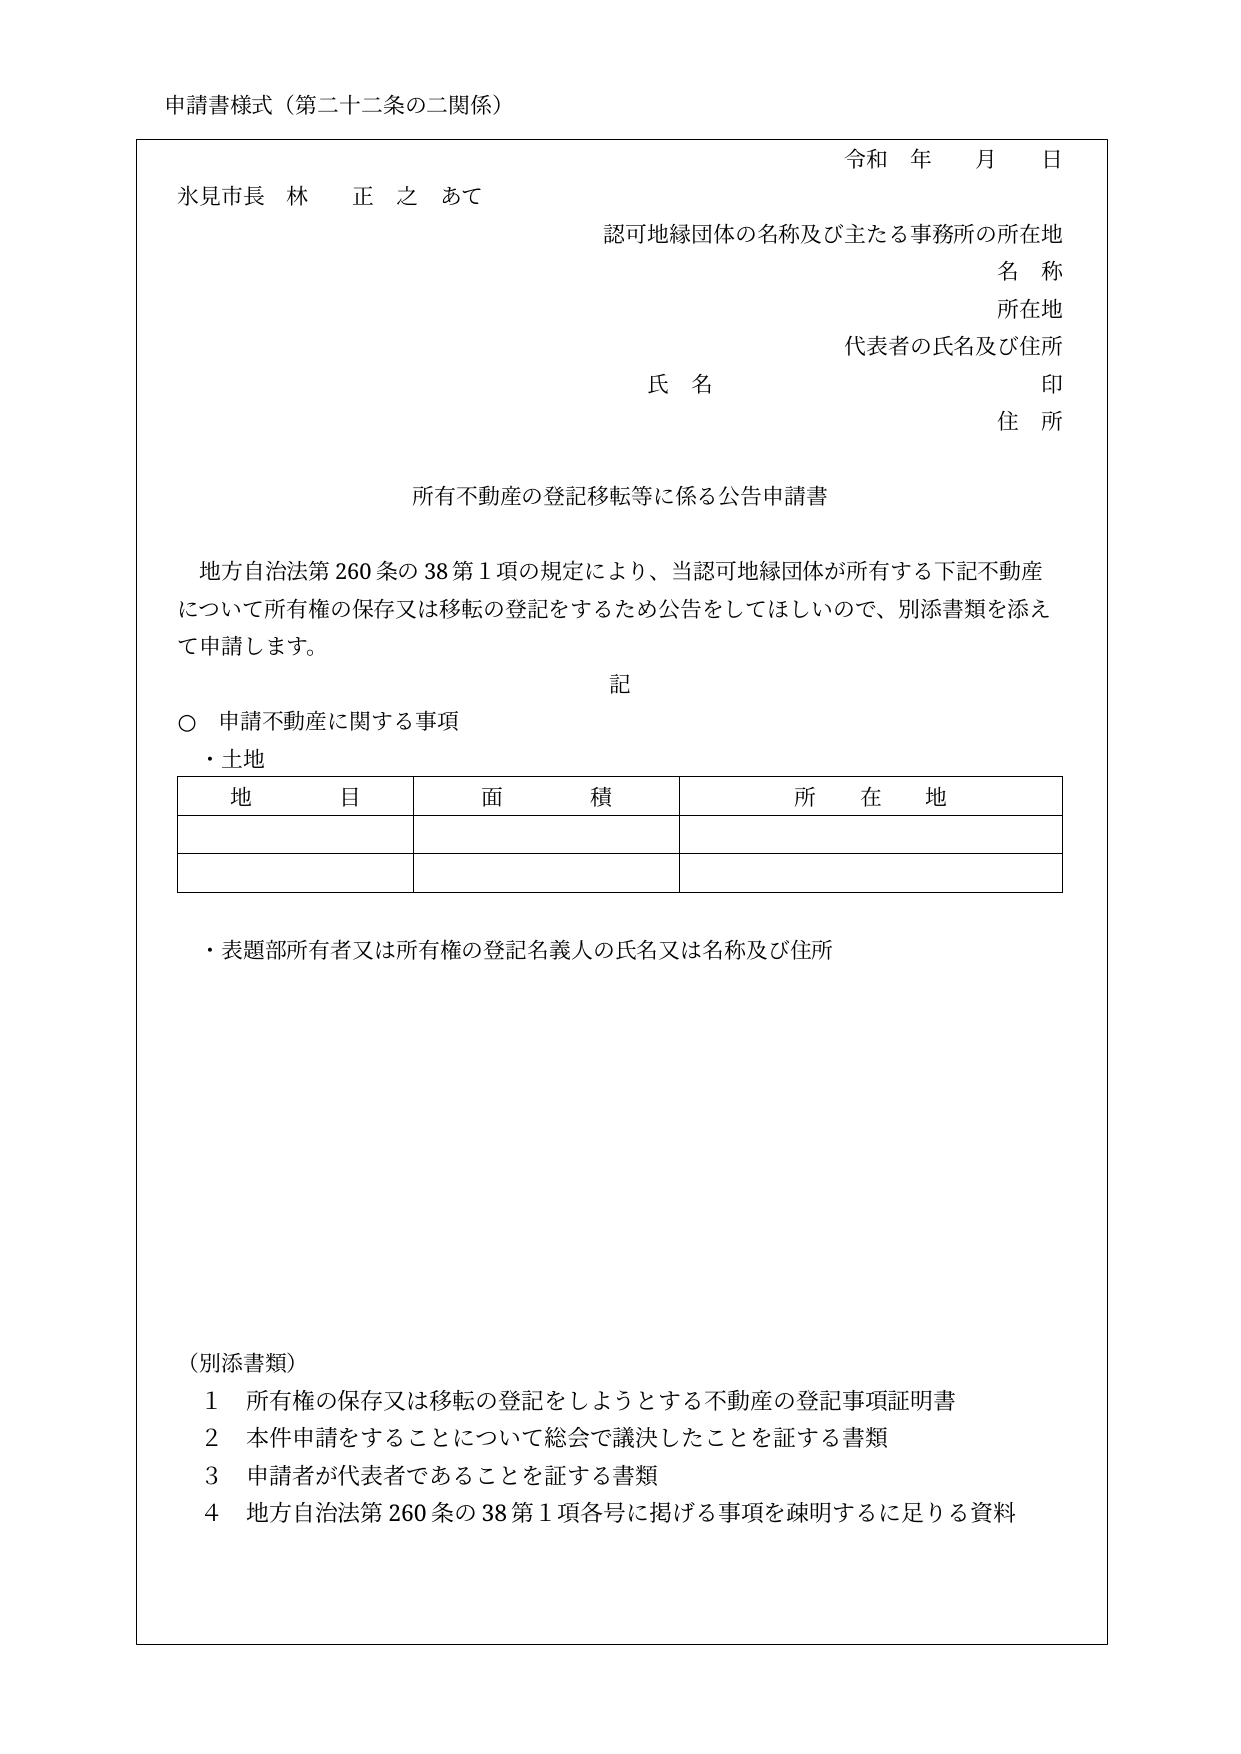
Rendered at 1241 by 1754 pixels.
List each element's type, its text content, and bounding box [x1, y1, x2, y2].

text ○ 申請不動産に関する事項 [177, 701, 1063, 739]
text 代表者の氏名及び住所 [177, 326, 1063, 364]
text 名 称 [177, 251, 1063, 289]
text ・土地 [177, 739, 1063, 776]
text 地方自治法第260条の38第１項の規定により、当認可地縁団体が所有する下記不動産について所有権の保存又は移転の登記をするため公告をしてほしいので、別添書類を添えて申請します。 [177, 551, 1063, 664]
table_cell [178, 854, 413, 892]
table_cell [178, 816, 413, 853]
text 所有不動産の登記移転等に係る公告申請書 [177, 476, 1063, 514]
table_cell [414, 816, 679, 853]
text １ 所有権の保存又は移転の登記をしようとする不動産の登記事項証明書 [177, 1380, 1063, 1418]
text 所在地 [177, 289, 1063, 326]
subtitle 記 [177, 664, 1063, 701]
text 令和 年 月 日 [177, 140, 1063, 176]
text ・表題部所有者又は所有権の登記名義人の氏名又は名称及び住所 [177, 930, 1063, 968]
table_cell [680, 816, 1062, 853]
text ２ 本件申請をすることについて総会で議決したことを証する書類 [177, 1418, 1063, 1455]
text 認可地縁団体の名称及び主たる事務所の所在地 [177, 214, 1063, 251]
text 氏 名 印 [177, 364, 1063, 401]
table_header 所 在 地 [680, 777, 1062, 815]
table_cell [414, 854, 679, 892]
text 氷見市長 林 正 之 あて [177, 176, 1063, 214]
table_cell [680, 854, 1062, 892]
text （別添書類） [177, 1343, 1063, 1380]
text ３ 申請者が代表者であることを証する書類 [177, 1455, 1063, 1493]
text 住 所 [177, 401, 1063, 439]
text ４ 地方自治法第260条の38第１項各号に掲げる事項を疎明するに足りる資料 [177, 1493, 1063, 1530]
table_header 地 目 [178, 777, 413, 815]
table_header 面 積 [414, 777, 679, 815]
